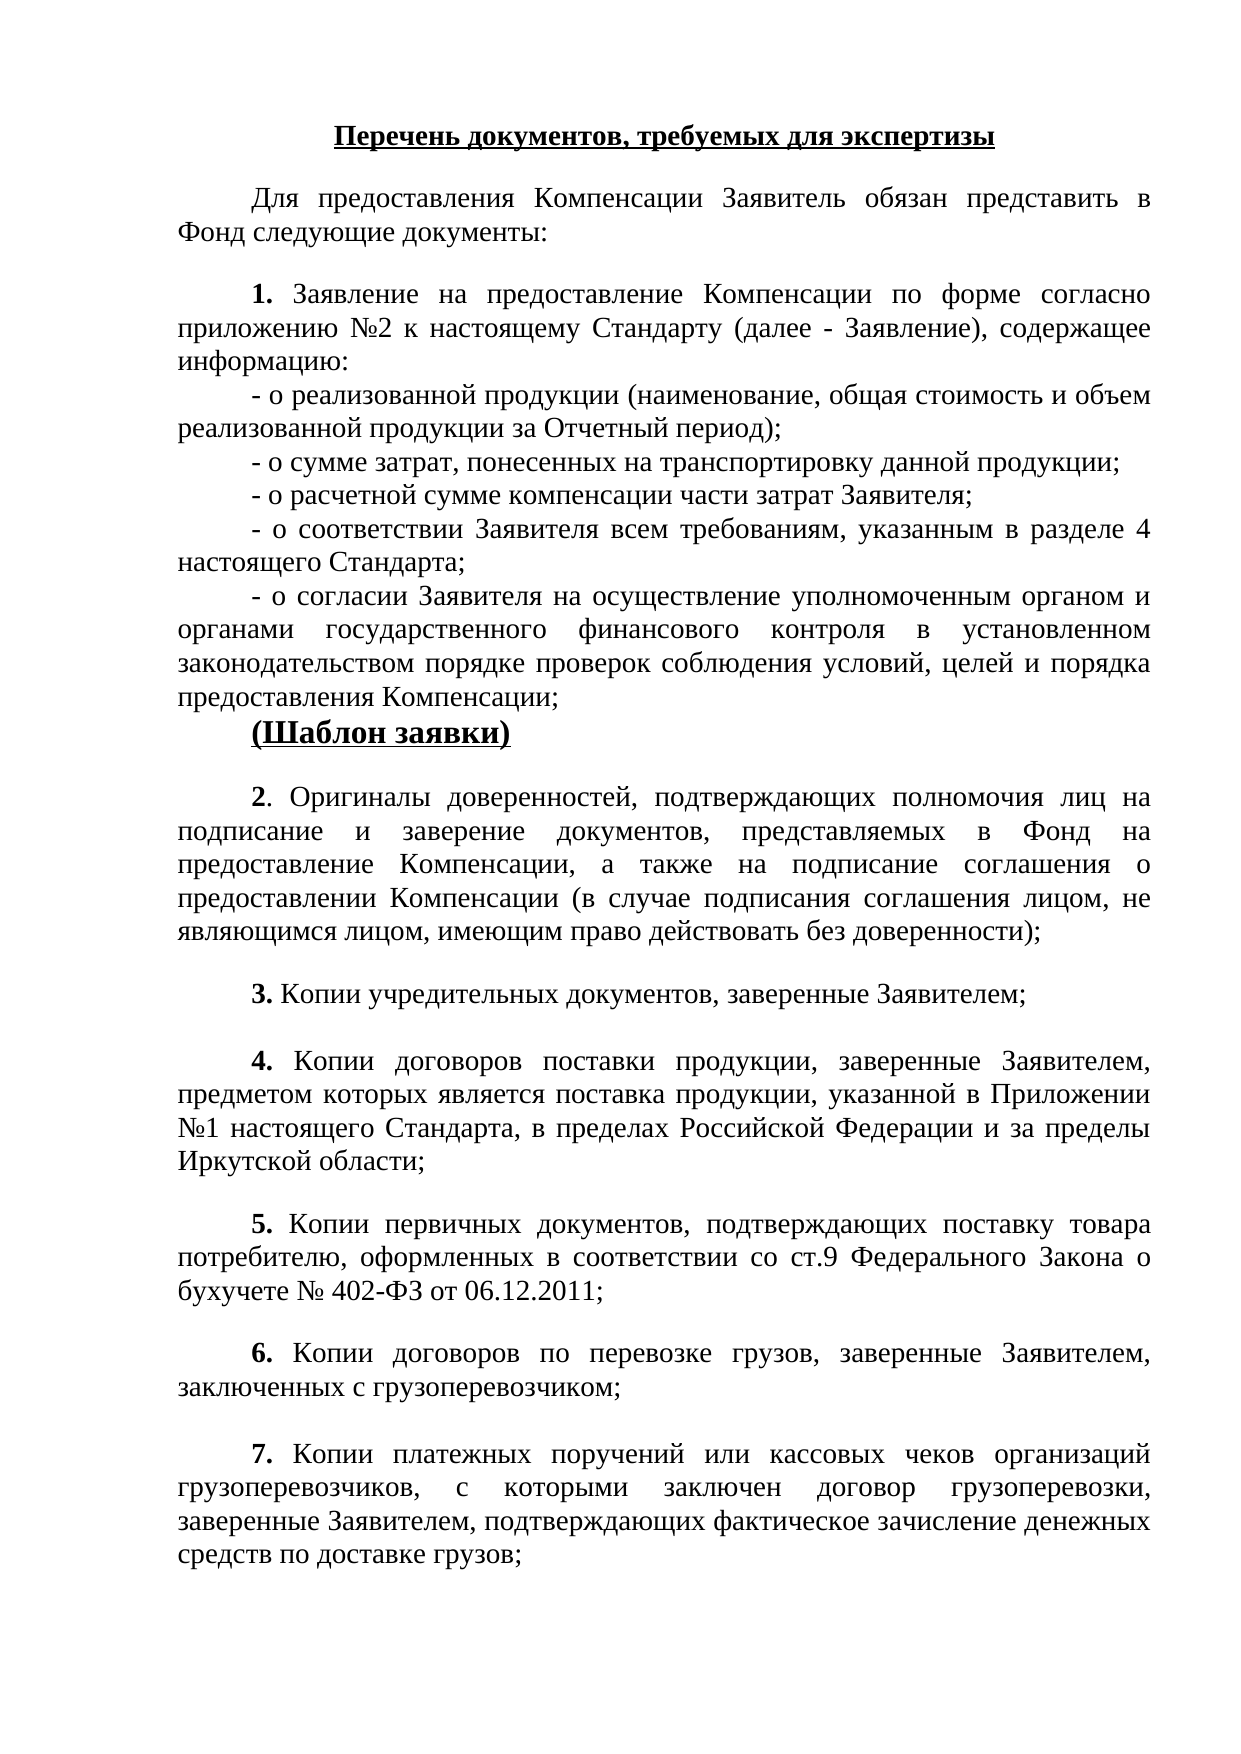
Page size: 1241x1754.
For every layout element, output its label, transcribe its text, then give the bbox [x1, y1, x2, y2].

text 5. Копии первичных документов, подтверждающих поставку товара потребителю, оформленных в соответствии со ст.9 Федерального Закона о бухучете № 402-ФЗ от 06.12.2011; [177, 1206, 1152, 1306]
text 7. Копии платежных поручений или кассовых чеков организаций грузоперевозчиков, с которыми заключен договор грузоперевозки, заверенные Заявителем, подтверждающих фактическое зачисление денежных средств по доставке грузов; [177, 1436, 1152, 1570]
text 6. Копии договоров по перевозке грузов, заверенные Заявителем, заключенных с грузоперевозчиком; [177, 1335, 1152, 1402]
text 1. Заявление на предоставление Компенсации по форме согласно приложению №2 к настоящему Стандарту (далее - Заявление), содержащее информацию: [177, 276, 1152, 377]
text - о реализованной продукции (наименование, общая стоимость и объем реализованной продукции за Отчетный период); [177, 377, 1152, 444]
text Перечень документов, требуемых для экспертизы [177, 118, 1152, 152]
text Для предоставления Компенсации Заявитель обязан представить в Фонд следующие документы: [177, 180, 1152, 247]
text 2. Оригиналы доверенностей, подтверждающих полномочия лиц на подписание и заверение документов, представляемых в Фонд на предоставление Компенсации, а также на подписание соглашения о предоставлении Компенсации (в случае подписания соглашения лицом, не являющимся лицом, имеющим право действовать без доверенности); [177, 779, 1152, 947]
text (Шаблон заявки) [177, 712, 1152, 751]
text 4. Копии договоров поставки продукции, заверенные Заявителем, предметом которых является поставка продукции, указанной в Приложении №1 настоящего Стандарта, в пределах Российской Федерации и за пределы Иркутской области; [177, 1043, 1152, 1177]
text - о расчетной сумме компенсации части затрат Заявителя; [177, 477, 1152, 511]
text - о соответствии Заявителя всем требованиям, указанным в разделе 4 настоящего Стандарта; [177, 511, 1152, 578]
text 3. Копии учредительных документов, заверенные Заявителем; [177, 976, 1152, 1009]
text - о сумме затрат, понесенных на транспортировку данной продукции; [177, 444, 1152, 477]
text - о согласии Заявителя на осуществление уполномоченным органом и органами государственного финансового контроля в установленном законодательством порядке проверок соблюдения условий, целей и порядка предоставления Компенсации; [177, 578, 1152, 712]
